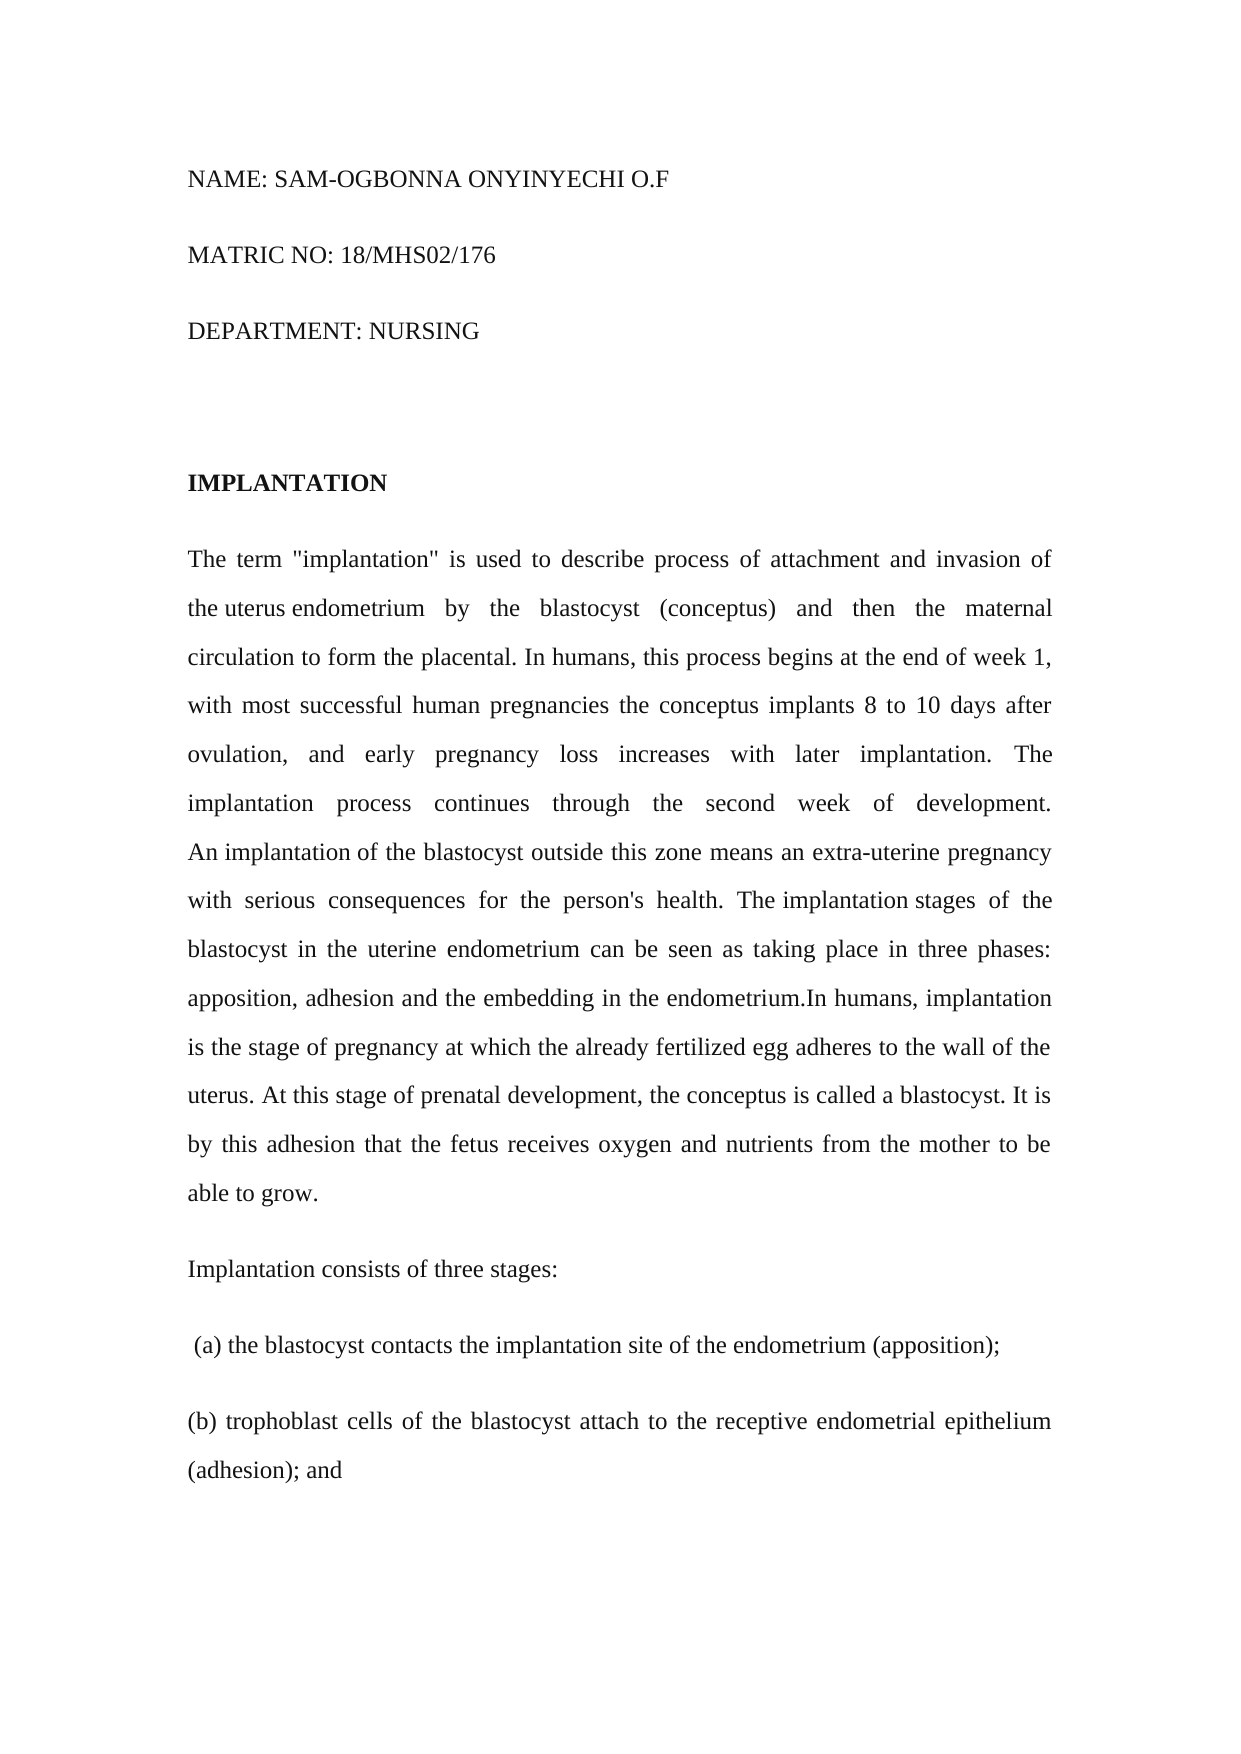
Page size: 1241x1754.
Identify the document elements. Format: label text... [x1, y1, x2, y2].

text (b) trophoblast cells of the blastocyst attach to the receptive endometrial epithelium (adhesion); and [187, 1404, 1053, 1485]
text (a) the blastocyst contacts the implantation site of the endometrium (apposition); [187, 1328, 1053, 1361]
text MATRIC NO: 18/MHS02/176 [187, 238, 1053, 271]
text The term "implantation" is used to describe process of attachment and invasion of the uterus endometrium by the blastocyst (conceptus) and then the maternal circulation to form the placental. In humans, this process begins at the end of week 1, with most successful human pregnancies the conceptus implants 8 to 10 days after ovulation, and early pregnancy loss increases with later implantation. The implantation process continues through the second week of development. An implantation of the blastocyst outside this zone means an extra-uterine pregnancy with serious consequences for the person's health. The implantation stages of the blastocyst in the uterine endometrium can be seen as taking place in three phases: apposition, adhesion and the embedding in the endometrium.In humans, implantation is the stage of pregnancy at which the already fertilized egg adheres to the wall of the uterus. At this stage of prenatal development, the conceptus is called a blastocyst. It is by this adhesion that the fetus receives oxygen and nutrients from the mother to be able to grow. [187, 542, 1053, 1208]
text NAME: SAM-OGBONNA ONYINYECHI O.F [187, 162, 1053, 194]
text Implantation consists of three stages: [187, 1252, 1053, 1284]
text IMPLANTATION [187, 466, 1053, 499]
text DEPARTMENT: NURSING [187, 314, 1053, 347]
